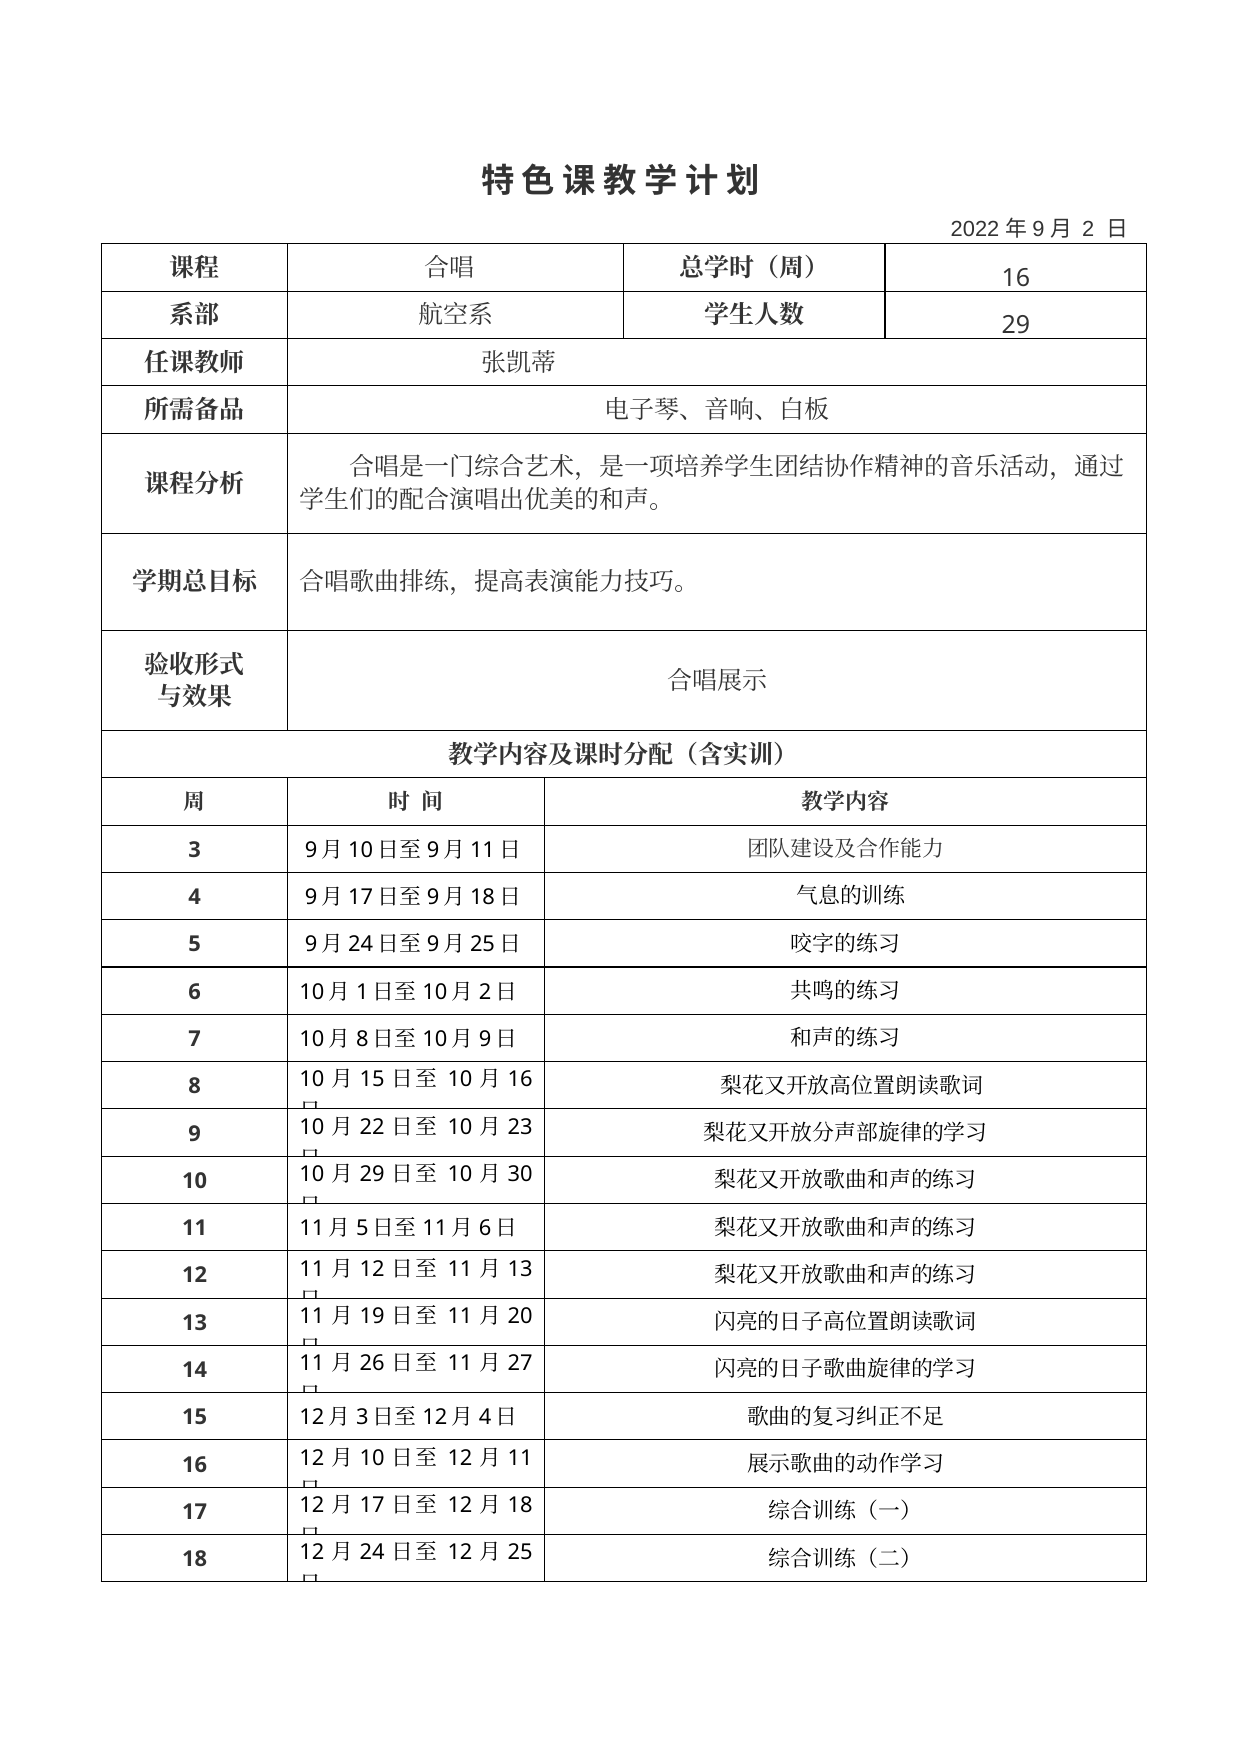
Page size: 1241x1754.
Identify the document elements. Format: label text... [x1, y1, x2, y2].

table_cell 梨花又开放歌曲和声的练习 [545, 1204, 1146, 1250]
table_cell 12月 3日至 12月 4日 [288, 1393, 544, 1439]
table_cell 合唱是一门综合艺术，是一项培养学生团结协作精神的音乐活动，通过学生们的配合演唱出优美的和声。 [288, 434, 1146, 533]
table_cell 10月 8日至 10月 9日 [288, 1015, 544, 1061]
table_cell 电子琴、音响、白板 [288, 386, 1146, 432]
table_cell 和声的练习 [545, 1015, 1146, 1061]
table_cell 9月17日至 9月18日 [288, 873, 544, 919]
table_cell 综合训练（一） [545, 1488, 1146, 1534]
table_cell 11月 5日至 11月 6日 [288, 1204, 544, 1250]
table_cell 3 [102, 826, 287, 872]
table_cell 8 [102, 1062, 287, 1108]
text 特 色 课 教 学 计 划 [112, 146, 1128, 211]
table_cell 9月24日至 9月25日 [288, 920, 544, 966]
table_cell 12月10日至 12月11日 [288, 1440, 544, 1487]
table_cell 课程分析 [102, 434, 287, 533]
table_cell 11 [102, 1204, 287, 1250]
table_header 合唱 [288, 244, 623, 291]
table_cell 10 [102, 1157, 287, 1203]
table_cell 4 [102, 873, 287, 919]
table_cell 闪亮的日子歌曲旋律的学习 [545, 1346, 1146, 1392]
table_cell 合唱展示 [288, 631, 1146, 730]
table_cell 学期总目标 [102, 534, 287, 629]
table_cell 14 [102, 1346, 287, 1392]
table_cell 9月10日至 9月11日 [288, 826, 544, 872]
table_cell 12月24日至 12月25日 [288, 1535, 544, 1581]
table_cell 周 [102, 778, 287, 824]
table_cell 张凯蒂 [288, 339, 1146, 385]
table_cell 18 [102, 1535, 287, 1581]
table_cell 10月15日至 10月16日 [288, 1062, 544, 1108]
table_cell 时 间 [288, 778, 544, 824]
table_cell 5 [102, 920, 287, 966]
table_cell 气息的训练 [545, 873, 1146, 919]
table_header 总学时（周） [624, 244, 884, 291]
table_cell 10月 1日至 10月 2日 [288, 968, 544, 1014]
table_cell 15 [102, 1393, 287, 1439]
table_cell 10月22日至 10月23日 [288, 1109, 544, 1156]
table_cell 29 [886, 292, 1146, 338]
table_cell 综合训练（二） [545, 1535, 1146, 1581]
table_cell 歌曲的复习纠正不足 [545, 1393, 1146, 1439]
table_cell 系部 [102, 292, 287, 338]
table_cell 6 [102, 968, 287, 1014]
table_cell 12 [102, 1251, 287, 1297]
table_cell 11月12日至 11月13日 [288, 1251, 544, 1297]
table_cell 梨花又开放分声部旋律的学习 [545, 1109, 1146, 1156]
table_cell 梨花又开放歌曲和声的练习 [545, 1157, 1146, 1203]
table_cell 10月29日至 10月30日 [288, 1157, 544, 1203]
table_cell 7 [102, 1015, 287, 1061]
table_header 课程 [102, 244, 287, 291]
table_header 16 [886, 244, 1146, 291]
table_cell 任课教师 [102, 339, 287, 385]
table_cell 11月26日至 11月27日 [288, 1346, 544, 1392]
table_cell 所需备品 [102, 386, 287, 432]
table_cell 航空系 [288, 292, 623, 338]
table_cell 共鸣的练习 [545, 968, 1146, 1014]
table_cell 梨花又开放高位置朗读歌词 [545, 1062, 1146, 1108]
table_cell 9 [102, 1109, 287, 1156]
table_cell 闪亮的日子高位置朗读歌词 [545, 1299, 1146, 1345]
table_cell 16 [102, 1440, 287, 1487]
table_cell 教学内容及课时分配（含实训） [102, 731, 1146, 777]
table_cell 11月19日至 11月20日 [288, 1299, 544, 1345]
text 2022 年 9 月 2 日 [112, 211, 1005, 243]
table_cell 梨花又开放歌曲和声的练习 [545, 1251, 1146, 1297]
table_cell 合唱歌曲排练，提高表演能力技巧。 [288, 534, 1146, 629]
table_cell 学生人数 [624, 292, 884, 338]
table_cell 团队建设及合作能力 [545, 826, 1146, 872]
table_cell 展示歌曲的动作学习 [545, 1440, 1146, 1487]
table_cell 教学内容 [545, 778, 1146, 824]
table_cell 咬字的练习 [545, 920, 1146, 966]
table_cell 验收形式 与效果 [102, 631, 287, 730]
table_cell 13 [102, 1299, 287, 1345]
table_cell 12月17日至 12月18日 [288, 1488, 544, 1534]
table_cell 17 [102, 1488, 287, 1534]
